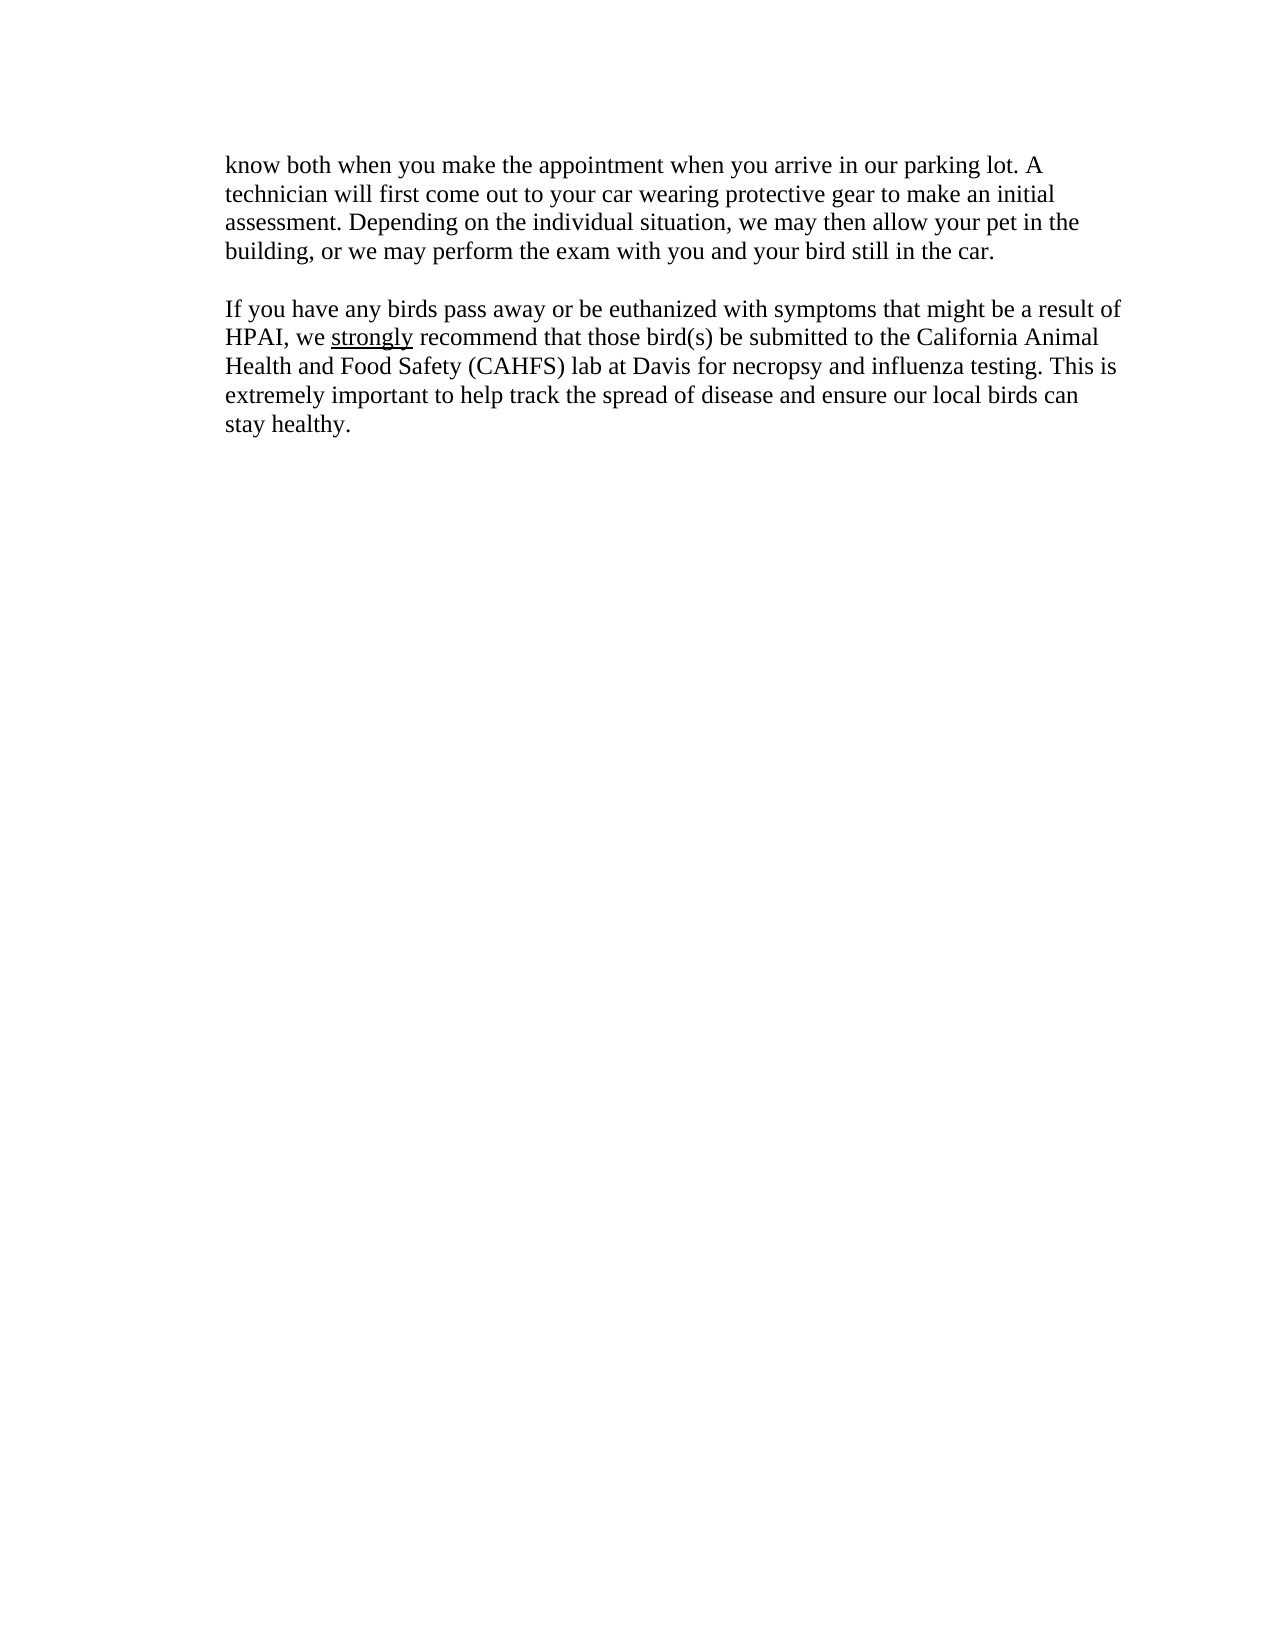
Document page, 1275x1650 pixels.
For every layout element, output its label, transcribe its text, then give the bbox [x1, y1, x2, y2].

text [225, 150, 1125, 265]
text If you have any birds pass away or be euthanized with symptoms that might be a result of HPAI, we strongly recommend that those bird(s) be submitted to the California Animal Health and Food Safety (CAHFS) lab at Davis for necropsy and influenza testing. This is extremely important to help track the spread of disease and ensure our local birds can stay healthy. [225, 294, 1125, 437]
